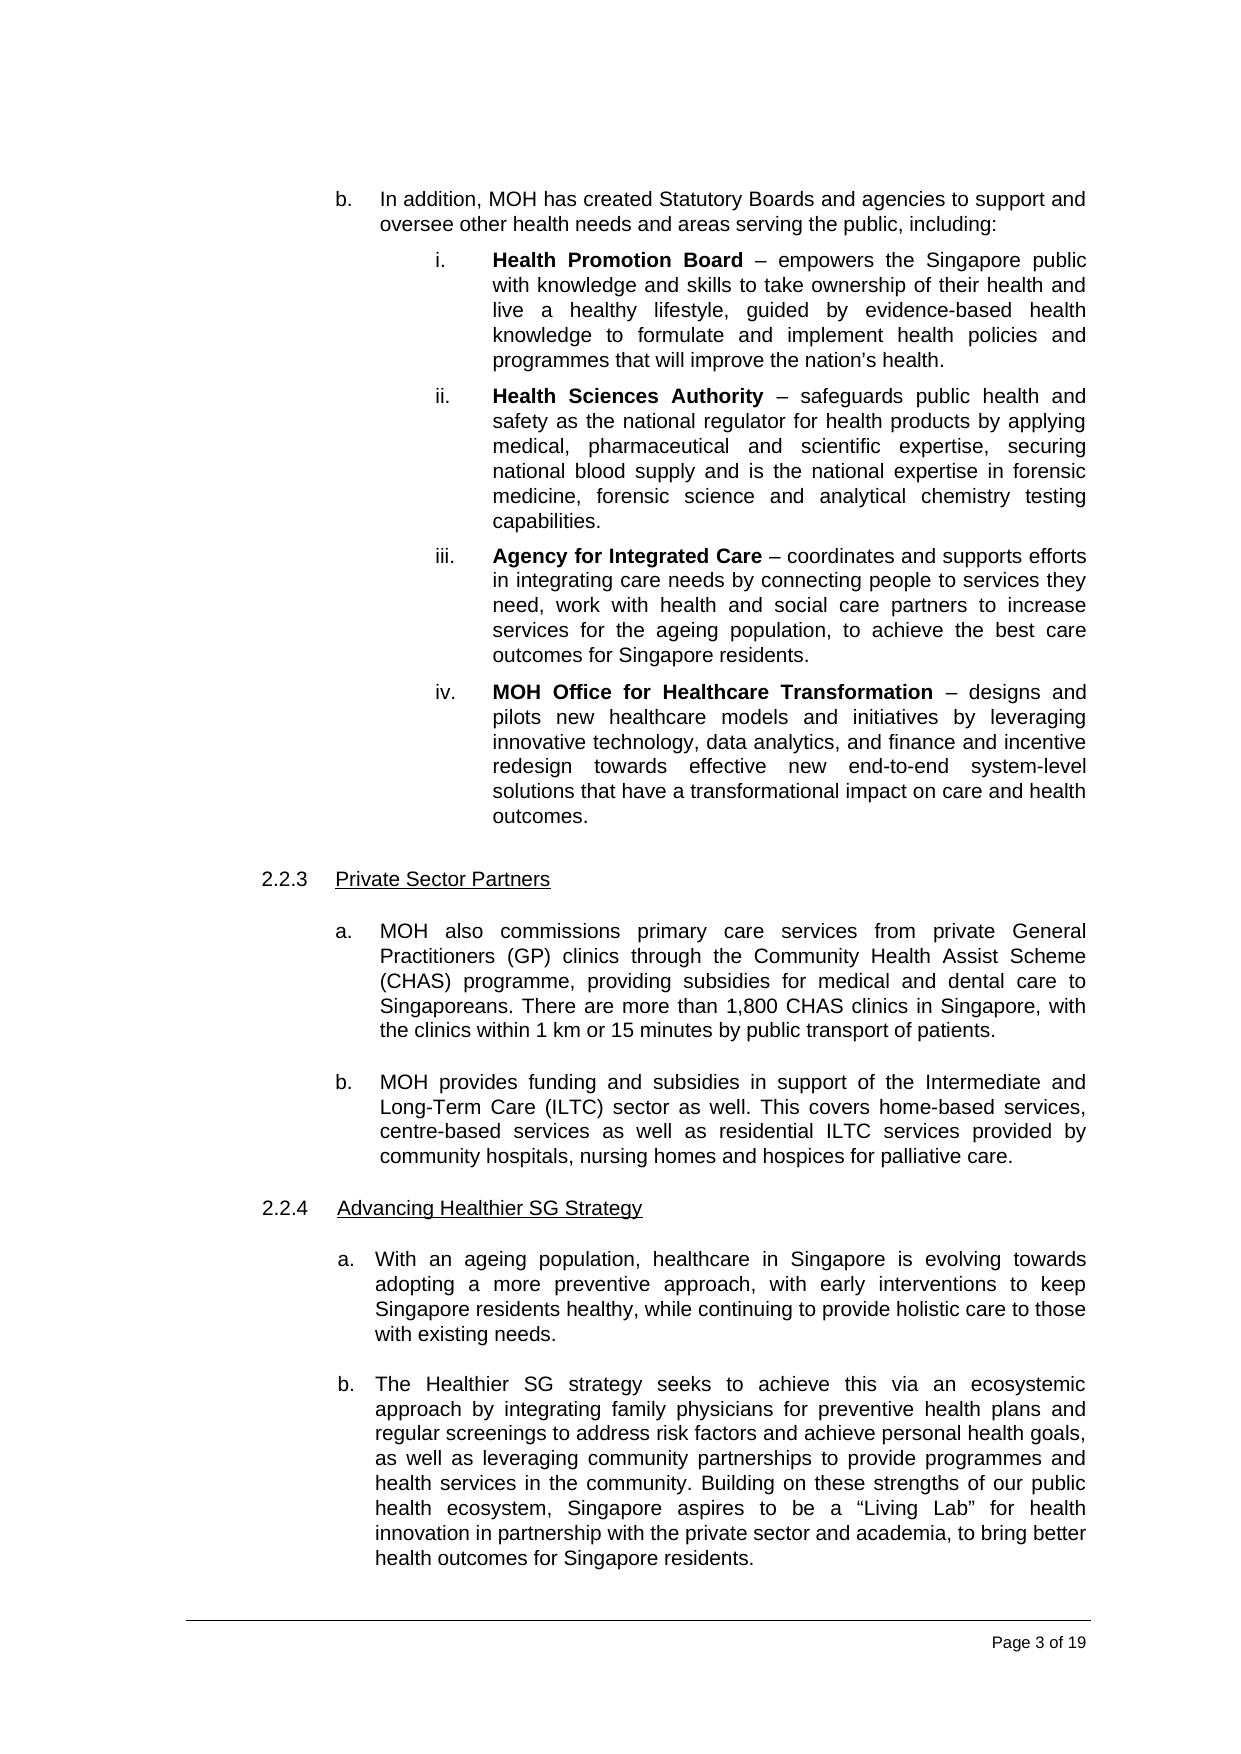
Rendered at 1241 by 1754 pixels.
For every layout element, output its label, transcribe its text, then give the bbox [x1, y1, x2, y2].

list Advancing Healthier SG Strategy [262, 1196, 1087, 1220]
list MOH also commissions primary care services from private General Practitioners (GP) clinics through the Community Health Assist Scheme (CHAS) programme, providing subsidies for medical and dental care to Singaporeans. There are more than 1,800 CHAS clinics in Singapore, with the clinics within 1 km or 15 minutes by public transport of patients. [335, 919, 1087, 1042]
list Health Sciences Authority – safeguards public health and safety as the national regulator for health products by applying medical, pharmaceutical and scientific expertise, securing national blood supply and is the national expertise in forensic medicine, forensic science and analytical chemistry testing capabilities. [435, 384, 1087, 533]
list In addition, MOH has created Statutory Boards and agencies to support and oversee other health needs and areas serving the public, including: [335, 187, 1087, 236]
list MOH Office for Healthcare Transformation – designs and pilots new healthcare models and initiatives by leveraging innovative technology, data analytics, and finance and incentive redesign towards effective new end-to-end system-level solutions that have a transformational impact on care and health outcomes. [435, 680, 1087, 828]
text 2.2.3 Private Sector Partners [261, 867, 1091, 891]
list The Healthier SG strategy seeks to achieve this via an ecosystemic approach by integrating family physicians for preventive health plans and regular screenings to address risk factors and achieve personal health goals, as well as leveraging community partnerships to provide programmes and health services in the community. Building on these strengths of our public health ecosystem, Singapore aspires to be a “Living Lab” for health innovation in partnership with the private sector and academia, to bring better health outcomes for Singapore residents. [337, 1371, 1087, 1570]
list MOH provides funding and subsidies in support of the Intermediate and Long-Term Care (ILTC) sector as well. This covers home-based services, centre-based services as well as residential ILTC services provided by community hospitals, nursing homes and hospices for palliative care. [335, 1069, 1087, 1168]
list Health Promotion Board – empowers the Singapore public with knowledge and skills to take ownership of their health and live a healthy lifestyle, guided by evidence-based health knowledge to formulate and implement health policies and programmes that will improve the nation’s health. [435, 248, 1087, 372]
list With an ageing population, healthcare in Singapore is evolving towards adopting a more preventive approach, with early interventions to keep Singapore residents healthy, while continuing to provide holistic care to those with existing needs. [337, 1247, 1087, 1346]
list Agency for Integrated Care – coordinates and supports efforts in integrating care needs by connecting people to services they need, work with health and social care partners to increase services for the ageing population, to achieve the best care outcomes for Singapore residents. [435, 543, 1087, 667]
